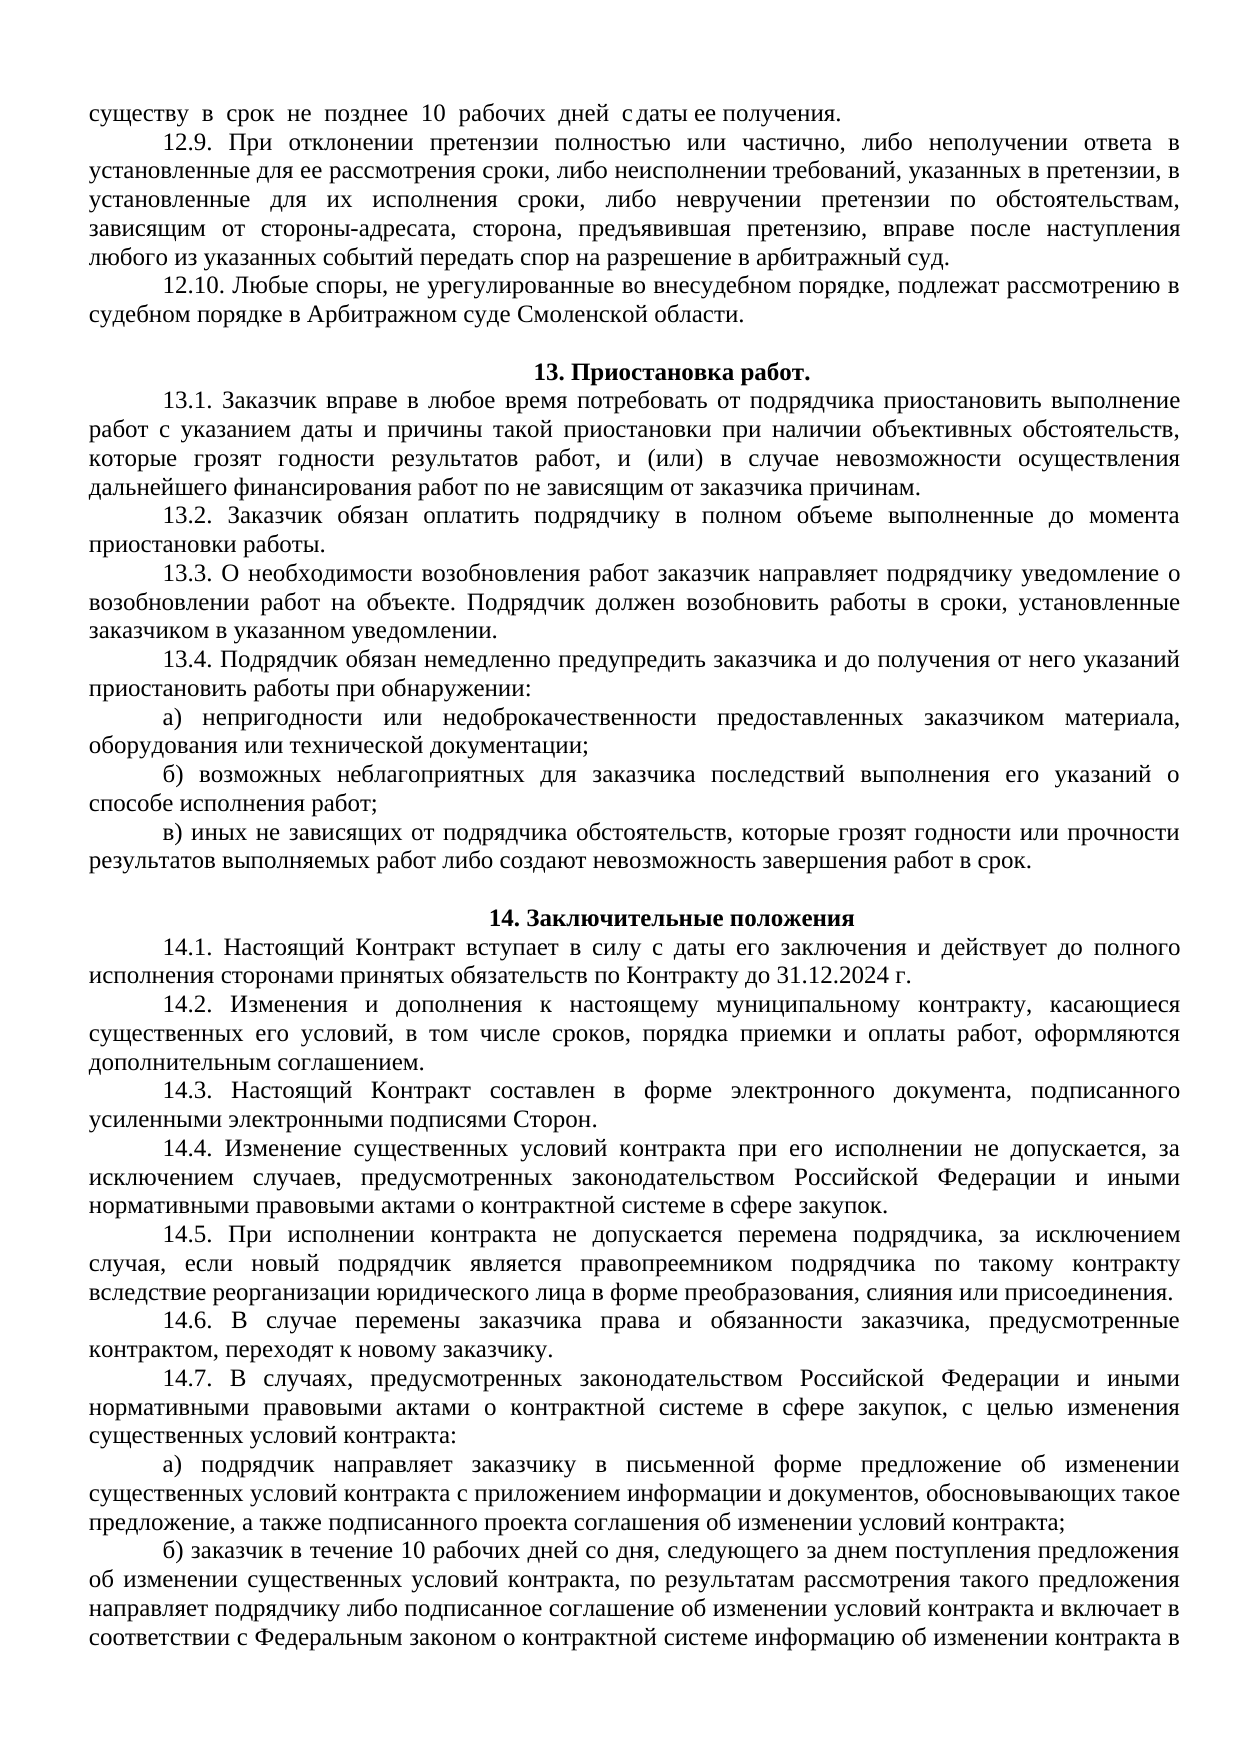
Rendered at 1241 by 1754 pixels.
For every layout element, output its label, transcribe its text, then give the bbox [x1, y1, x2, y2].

text б) возможных неблагоприятных для заказчика последствий выполнения его указаний о способе исполнения работ; [89, 759, 1181, 817]
text 13.2. Заказчик обязан оплатить подрядчику в полном объеме выполненные до момента приостановки работы. [89, 500, 1181, 558]
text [89, 1535, 1181, 1650]
text 13.1. Заказчик вправе в любое время потребовать от подрядчика приостановить выполнение работ с указанием даты и причины такой приостановки при наличии объективных обстоятельств, которые грозят годности результатов работ, и (или) в случае невозможности осуществления дальнейшего финансирования работ по не зависящим от заказчика причинам. [89, 385, 1181, 500]
text 13.3. О необходимости возобновления работ заказчик направляет подрядчику уведомление о возобновлении работ на объекте. Подрядчик должен возобновить работы в сроки, установленные заказчиком в указанном уведомлении. [89, 558, 1181, 644]
text 14. Заключительные положения [89, 903, 1181, 932]
text 14.5. При исполнении контракта не допускается перемена подрядчика, за исключением случая, если новый подрядчик является правопреемником подрядчика по такому контракту вследствие реорганизации юридического лица в форме преобразования, слияния или присоединения. [89, 1219, 1181, 1305]
text 12.9. При отклонении претензии полностью или частично, либо неполучении ответа в установленные для ее рассмотрения сроки, либо неисполнении требований, указанных в претензии, в установленные для их исполнения сроки, либо невручении претензии по обстоятельствам, зависящим от стороны-адресата, сторона, предъявившая претензию, вправе после наступления любого из указанных событий передать спор на разрешение в арбитражный суд. [89, 127, 1181, 270]
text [89, 98, 1181, 127]
text 14.3. Настоящий Контракт составлен в форме электронного документа, подписанного усиленными электронными подписями Сторон. [89, 1075, 1181, 1133]
text 13. Приостановка работ. [89, 357, 1181, 385]
text 13.4. Подрядчик обязан немедленно предупредить заказчика и до получения от него указаний приостановить работы при обнаружении: [89, 644, 1181, 702]
text 14.6. В случае перемены заказчика права и обязанности заказчика, предусмотренные контрактом, переходят к новому заказчику. [89, 1305, 1181, 1363]
text 14.4. Изменение существенных условий контракта при его исполнении не допускается, за исключением случаев, предусмотренных законодательством Российской Федерации и иными нормативными правовыми актами о контрактной системе в сфере закупок. [89, 1133, 1181, 1219]
text 12.10. Любые споры, не урегулированные во внесудебном порядке, подлежат рассмотрению в судебном порядке в Арбитражном суде Смоленской области. [89, 270, 1181, 328]
text 14.2. Изменения и дополнения к настоящему муниципальному контракту, касающиеся существенных его условий, в том числе сроков, порядка приемки и оплаты работ, оформляются дополнительным соглашением. [89, 989, 1181, 1075]
text а) подрядчик направляет заказчику в письменной форме предложение об изменении существенных условий контракта с приложением информации и документов, обосновывающих такое предложение, а также подписанного проекта соглашения об изменении условий контракта; [89, 1449, 1181, 1535]
text в) иных не зависящих от подрядчика обстоятельств, которые грозят годности или прочности результатов выполняемых работ либо создают невозможность завершения работ в срок. [89, 817, 1181, 874]
text 14.7. В случаях, предусмотренных законодательством Российской Федерации и иными нормативными правовыми актами о контрактной системе в сфере закупок, с целью изменения существенных условий контракта: [89, 1363, 1181, 1449]
text а) непригодности или недоброкачественности предоставленных заказчиком материала, оборудования или технической документации; [89, 702, 1181, 759]
text 14.1. Настоящий Контракт вступает в силу с даты его заключения и действует до полного исполнения сторонами принятых обязательств по Контракту до 31.12.2024 г. [89, 932, 1181, 989]
